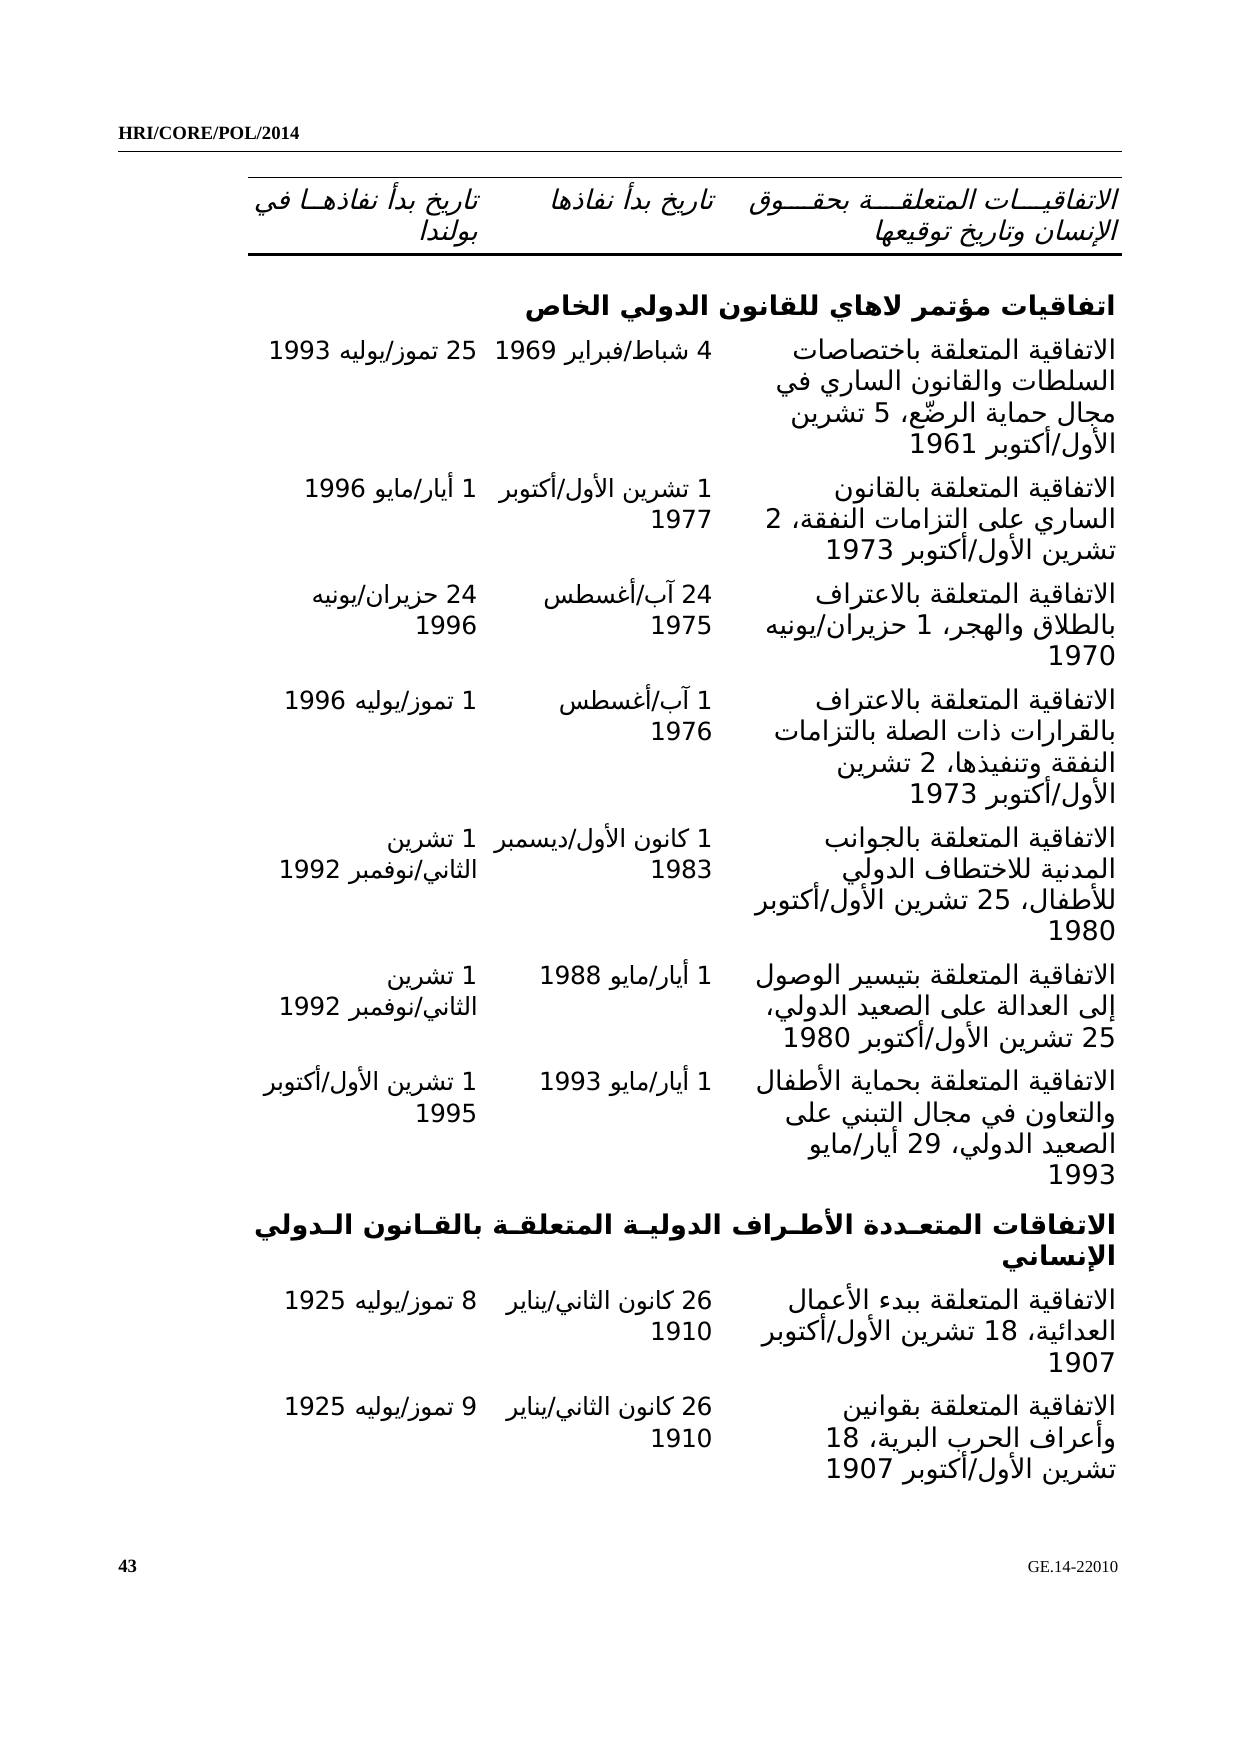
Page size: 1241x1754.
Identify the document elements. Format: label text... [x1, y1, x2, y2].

table_cell الاتفاقية المتعلقة باختصاصات السلطات والقانون الساري في مجال حماية الرضّع، 5 تشرين الأول/أكتوبر 1961 [719, 328, 1122, 466]
table_cell 1 تشرين الثاني/نوفمبر 1992 [248, 816, 483, 953]
table_cell الاتفاقية المتعلقة بالاعتراف بالطلاق والهجر، 1 حزيران/يونيه 1970 [719, 572, 1122, 678]
table_cell الاتفاقية المتعلقة بالجوانب المدنية للاختطاف الدولي للأطفال، 25 تشرين الأول/أكتوبر 1980 [719, 816, 1122, 953]
table_cell 25 تموز/يوليه 1993 [248, 328, 483, 466]
table_cell الاتفاقية المتعلقة بتيسير الوصول إلى العدالة على الصعيد الدولي، 25 تشرين الأول/أكتوبر 1980 [719, 953, 1122, 1059]
table_header الاتفاقيات المتعلقة بحقوق الإنسان وتاريخ توقيعها [719, 178, 1122, 253]
table_cell 26 كانون الثاني/يناير 1910 [484, 1278, 719, 1384]
table_cell 8 تموز/يوليه 1925 [248, 1278, 483, 1384]
table_cell 1 تشرين الثاني/نوفمبر 1992 [248, 953, 483, 1059]
table_cell الاتفاقية المتعلقة بحماية الأطفال والتعاون في مجال التبني على الصعيد الدولي، 29 أيار/مايو 1993 [719, 1060, 1122, 1197]
table_cell الاتفاقية المتعلقة بقوانين وأعراف الحرب البرية، 18 تشرين الأول/أكتوبر 1907 [719, 1385, 1122, 1491]
table_cell 1 آب/أغسطس 1976 [484, 678, 719, 816]
table_cell 1 أيار/مايو 1988 [484, 953, 719, 1059]
table_cell 26 كانون الثاني/يناير 1910 [484, 1385, 719, 1491]
table_header تاريخ بدأ نفاذها [484, 178, 719, 253]
table_cell الاتفاقية المتعلقة بالاعتراف بالقرارات ذات الصلة بالتزامات النفقة وتنفيذها، 2 تشرين الأول/أكتوبر 1973 [719, 678, 1122, 816]
table_cell 1 تشرين الأول/أكتوبر 1995 [248, 1060, 483, 1197]
table_cell 9 تموز/يوليه 1925 [248, 1385, 483, 1491]
table_header تاريخ بدأ نفاذها في بولندا [248, 178, 483, 253]
table_cell 1 تموز/يوليه 1996 [248, 678, 483, 816]
table_cell 4 شباط/فبراير 1969 [484, 328, 719, 466]
table_cell 1 تشرين الأول/أكتوبر 1977 [484, 466, 719, 572]
table_cell 24 آب/أغسطس 1975 [484, 572, 719, 678]
table_cell الاتفاقية المتعلقة ببدء الأعمال العدائية، 18 تشرين الأول/أكتوبر 1907 [719, 1278, 1122, 1384]
table_cell 1 أيار/مايو 1993 [484, 1060, 719, 1197]
table_cell 24 حزيران/يونيه 1996 [248, 572, 483, 678]
table_cell الاتفاقات المتعددة الأطراف الدولية المتعلقة بالقانون الدولي الإنساني [248, 1197, 1122, 1278]
table_cell الاتفاقية المتعلقة بالقانون الساري على التزامات النفقة، 2 تشرين الأول/أكتوبر 1973 [719, 466, 1122, 572]
table_cell 1 كانون الأول/ديسمبر 1983 [484, 816, 719, 953]
table_cell اتفاقيات مؤتمر لاهاي للقانون الدولي الخاص [248, 256, 1122, 328]
table_cell 1 أيار/مايو 1996 [248, 466, 483, 572]
